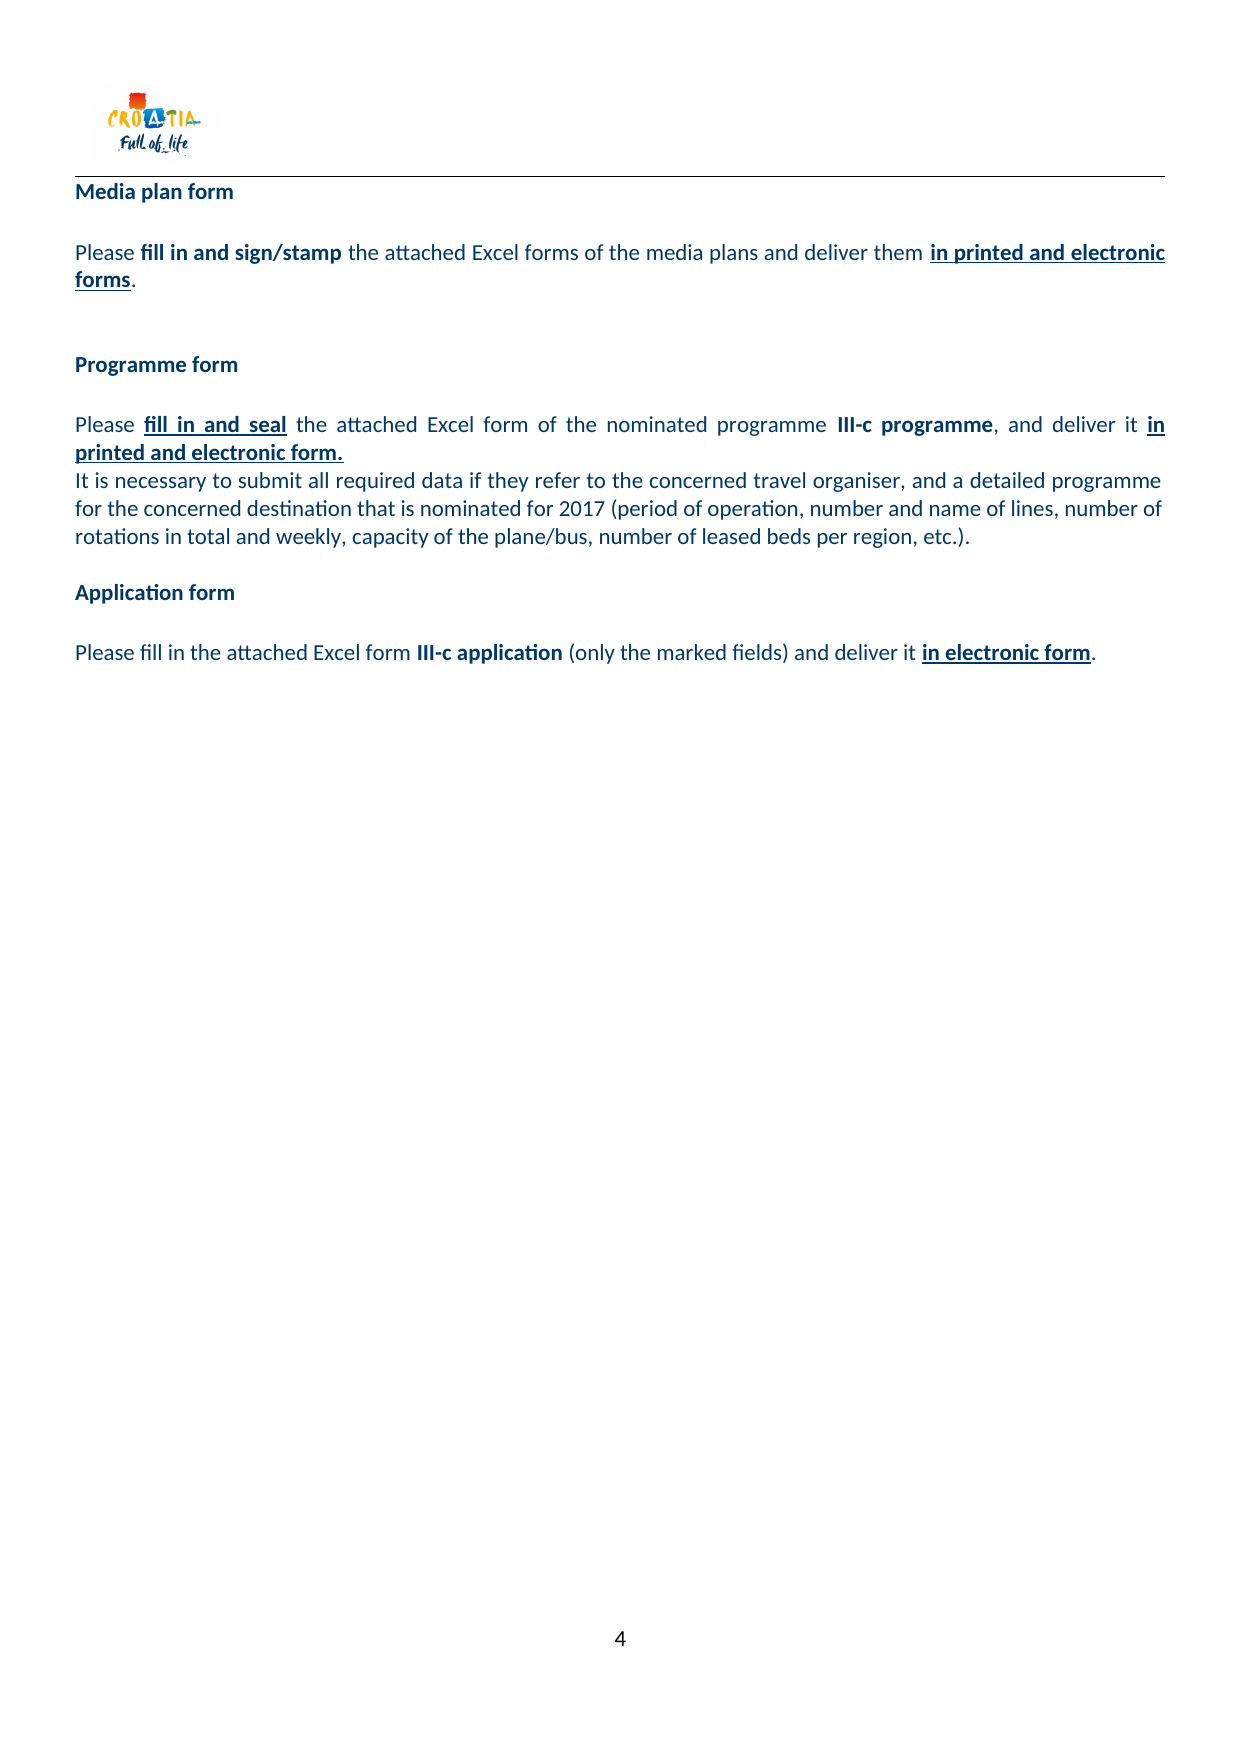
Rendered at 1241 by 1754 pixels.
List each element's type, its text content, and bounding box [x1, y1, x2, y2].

subtitle Programme form [75, 350, 1165, 378]
text Media plan form [75, 177, 1165, 205]
text Application form [75, 578, 1165, 606]
text Please fill in and seal the attached Excel form of the nominated programme III-c programme, and deliver it in printed and electronic form. [75, 410, 1165, 466]
text It is necessary to submit all required data if they refer to the concerned travel organiser, and a detailed programme for the concerned destination that is nominated for 2017 (period of operation, number and name of lines, number of rotations in total and weekly, capacity of the plane/bus, number of leased beds per region, etc.). [75, 466, 1165, 550]
text Please fill in the attached Excel form III-c application (only the marked fields) and deliver it in electronic form. [75, 638, 1165, 666]
text Please fill in and sign/stamp the attached Excel forms of the media plans and deliver them in printed and electronic forms. [75, 238, 1165, 294]
picture [75, 73, 234, 175]
